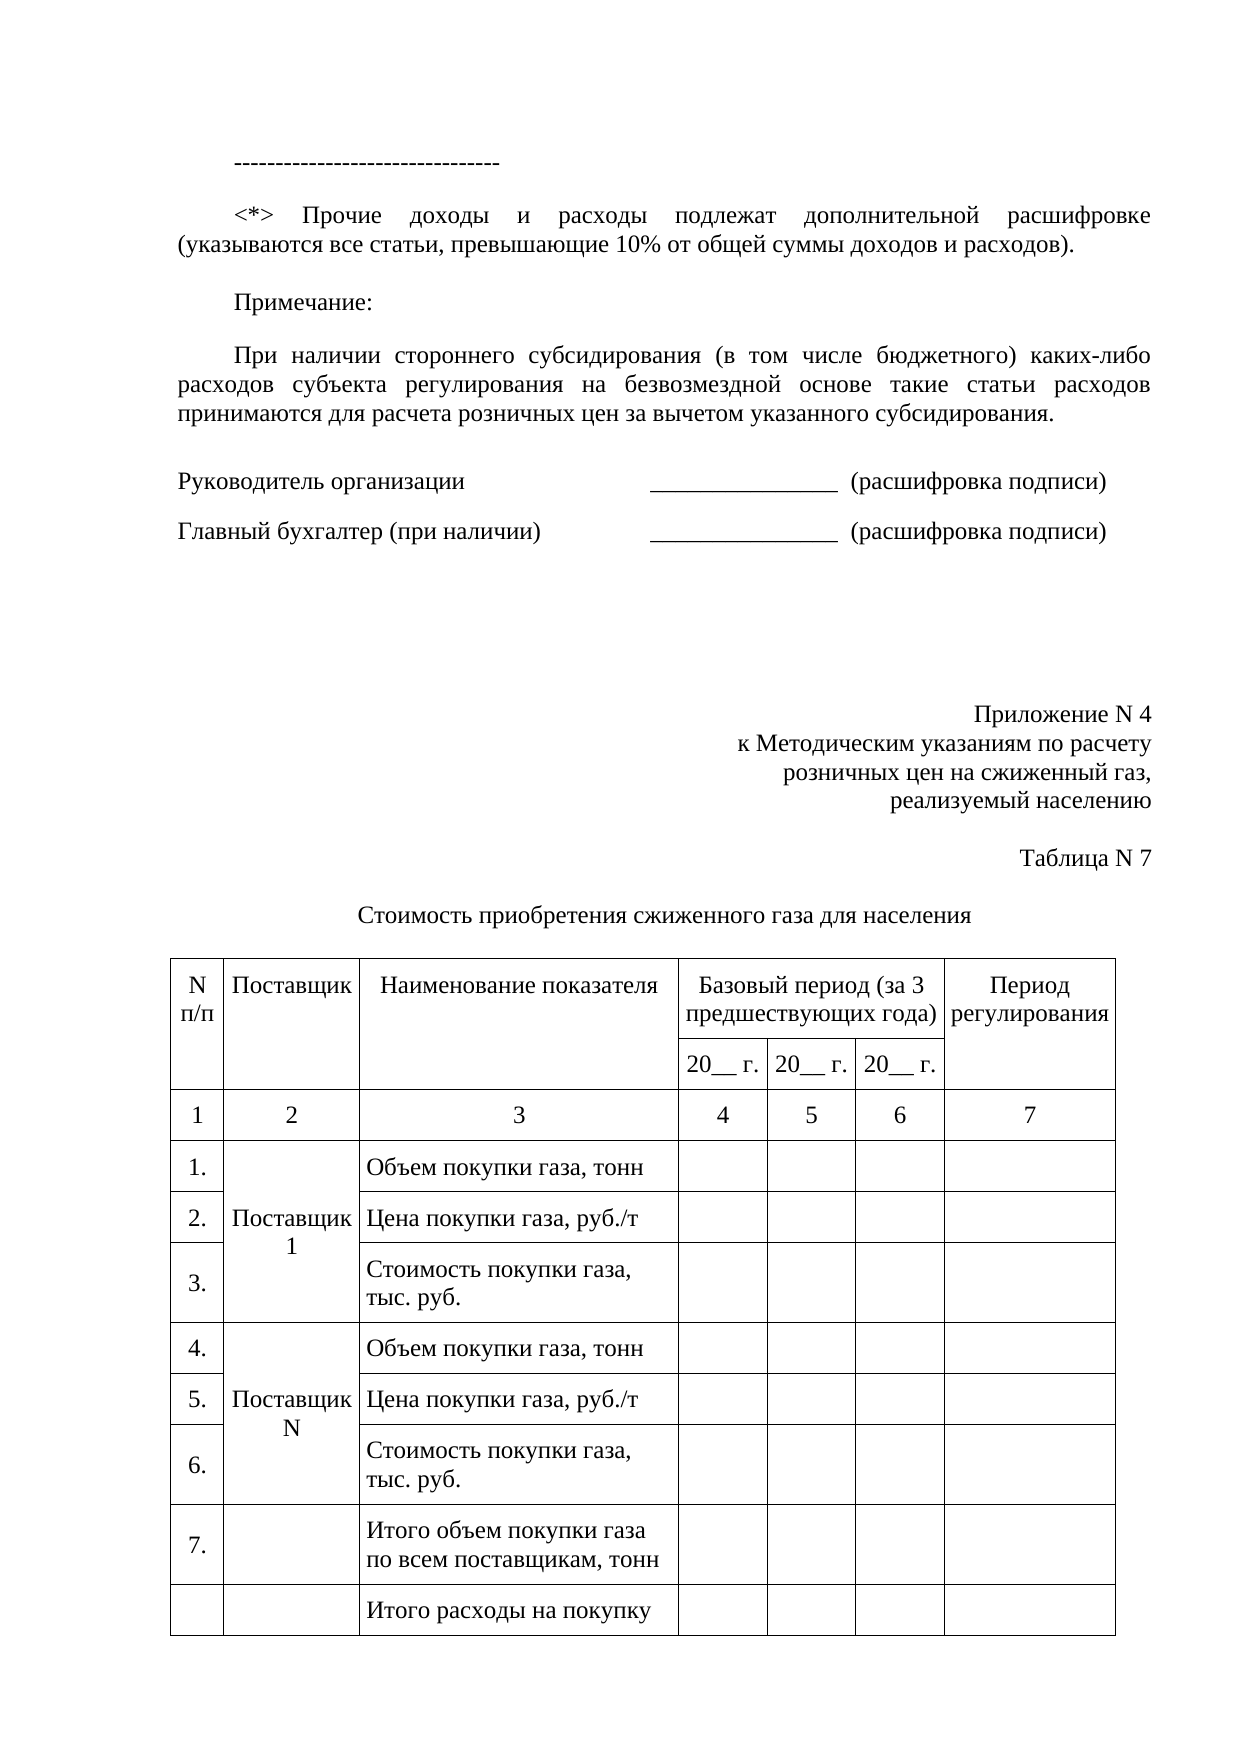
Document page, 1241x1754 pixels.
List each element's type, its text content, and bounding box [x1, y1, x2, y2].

text <*> Прочие доходы и расходы подлежат дополнительной расшифровке (указываются все статьи, превышающие 10% от общей суммы доходов и расходов). [177, 201, 1152, 258]
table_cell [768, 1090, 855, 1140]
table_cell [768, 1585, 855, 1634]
text Приложение N 4 [177, 699, 1152, 728]
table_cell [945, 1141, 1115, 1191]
text к Методическим указаниям по расчету [177, 728, 1152, 757]
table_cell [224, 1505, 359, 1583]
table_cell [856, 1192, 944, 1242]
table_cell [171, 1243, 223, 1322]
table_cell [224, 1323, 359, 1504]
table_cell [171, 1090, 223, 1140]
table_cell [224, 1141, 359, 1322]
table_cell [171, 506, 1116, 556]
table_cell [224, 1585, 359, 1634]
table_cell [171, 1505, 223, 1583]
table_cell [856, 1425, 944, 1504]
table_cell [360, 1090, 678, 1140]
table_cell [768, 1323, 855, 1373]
text Таблица N 7 [177, 843, 1152, 872]
text -------------------------------- [177, 147, 1152, 176]
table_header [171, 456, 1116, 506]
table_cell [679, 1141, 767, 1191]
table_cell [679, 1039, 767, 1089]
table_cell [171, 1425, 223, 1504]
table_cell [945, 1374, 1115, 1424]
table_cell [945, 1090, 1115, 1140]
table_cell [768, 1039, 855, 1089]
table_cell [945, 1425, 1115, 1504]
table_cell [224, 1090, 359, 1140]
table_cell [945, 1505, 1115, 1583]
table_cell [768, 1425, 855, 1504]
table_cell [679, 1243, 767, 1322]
text Примечание: [177, 287, 1152, 316]
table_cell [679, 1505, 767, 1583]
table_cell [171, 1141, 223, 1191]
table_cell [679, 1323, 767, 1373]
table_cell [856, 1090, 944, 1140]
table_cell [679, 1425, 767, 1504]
text При наличии стороннего субсидирования (в том числе бюджетного) каких-либо расходов субъекта регулирования на безвозмездной основе такие статьи расходов принимаются для расчета розничных цен за вычетом указанного субсидирования. [177, 341, 1152, 427]
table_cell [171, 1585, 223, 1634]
text реализуемый населению [177, 786, 1152, 814]
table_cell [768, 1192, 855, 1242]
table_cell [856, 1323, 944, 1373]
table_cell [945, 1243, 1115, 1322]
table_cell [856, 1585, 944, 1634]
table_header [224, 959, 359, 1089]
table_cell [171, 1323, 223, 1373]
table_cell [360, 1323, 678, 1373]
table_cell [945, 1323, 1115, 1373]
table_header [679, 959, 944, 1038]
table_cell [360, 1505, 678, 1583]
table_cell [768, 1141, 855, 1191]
text Стоимость приобретения сжиженного газа для населения [177, 901, 1152, 929]
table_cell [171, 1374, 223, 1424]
text розничных цен на сжиженный газ, [177, 757, 1152, 786]
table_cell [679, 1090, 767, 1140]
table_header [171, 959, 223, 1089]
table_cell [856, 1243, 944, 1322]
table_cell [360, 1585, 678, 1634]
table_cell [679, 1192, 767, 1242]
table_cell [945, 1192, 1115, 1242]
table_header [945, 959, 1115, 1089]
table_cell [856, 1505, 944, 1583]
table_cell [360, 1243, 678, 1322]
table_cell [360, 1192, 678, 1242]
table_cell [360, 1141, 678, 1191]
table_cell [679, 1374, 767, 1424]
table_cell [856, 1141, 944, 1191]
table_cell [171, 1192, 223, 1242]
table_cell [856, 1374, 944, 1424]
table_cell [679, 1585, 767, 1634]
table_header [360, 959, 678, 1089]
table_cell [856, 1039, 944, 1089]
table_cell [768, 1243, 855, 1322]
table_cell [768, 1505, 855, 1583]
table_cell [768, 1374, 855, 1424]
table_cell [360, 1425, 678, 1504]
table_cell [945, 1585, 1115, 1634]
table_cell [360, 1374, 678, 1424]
